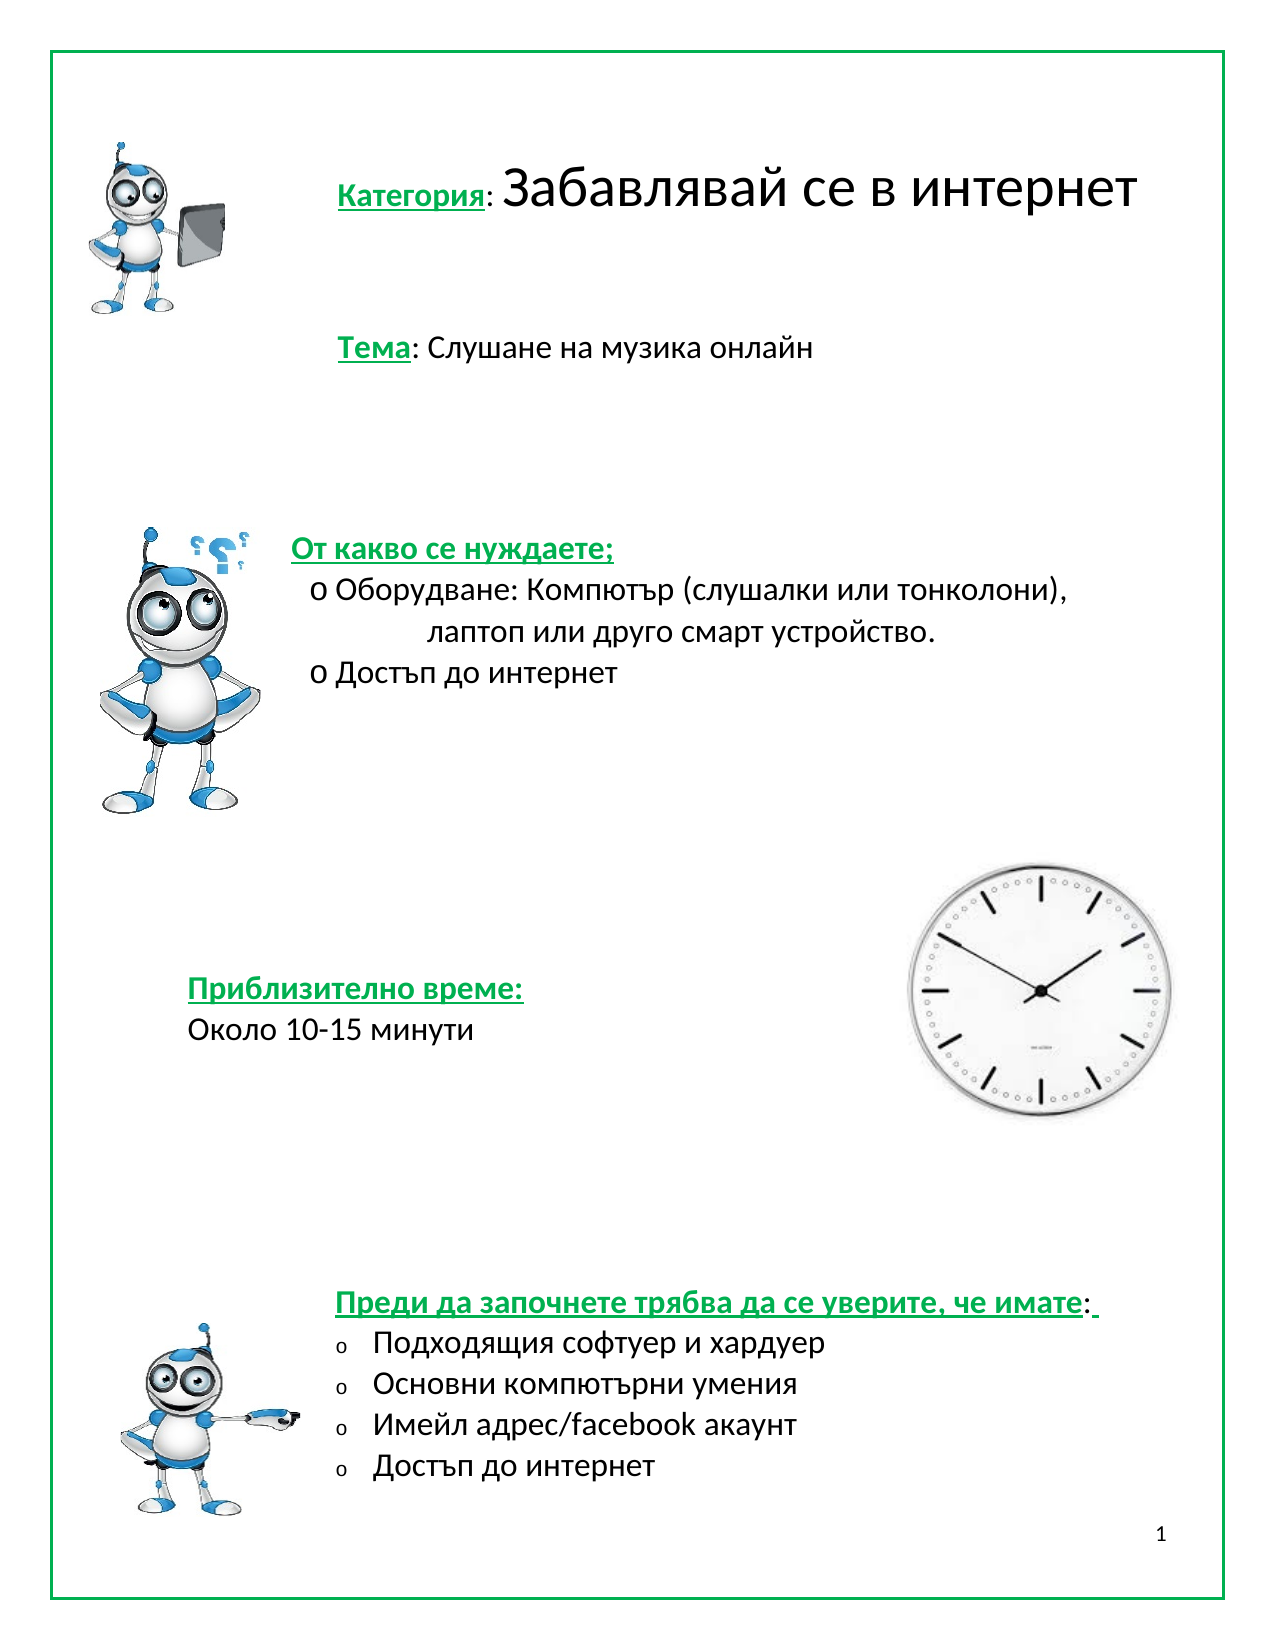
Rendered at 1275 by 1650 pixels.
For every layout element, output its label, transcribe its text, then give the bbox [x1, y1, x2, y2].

picture [87, 142, 225, 314]
list Подходящия софтуер и хардуер [335, 1321, 1167, 1362]
picture [861, 840, 1216, 1138]
text Около 10-15 минути [187, 1008, 861, 1048]
picture [118, 1323, 300, 1514]
list Оборудване: Компютър (слушалки или тонколони), лаптоп или друго смарт устройство. [263, 568, 1167, 651]
list Достъп до интернет [263, 651, 1167, 693]
list Имейл адрес/facebook акаунт [335, 1403, 1167, 1444]
list Основни компютърни умения [335, 1362, 1167, 1403]
text Тема: Слушане на музика онлайн [262, 326, 1167, 367]
text Категория: Забавлявай се в интернет [262, 150, 1167, 221]
list Достъп до интернет [335, 1444, 1167, 1484]
picture [100, 527, 263, 816]
text Преди да започнете трябва да се уверите, че имате: [335, 1281, 1167, 1321]
list От какво се нуждаете; [291, 527, 1167, 568]
text Приблизително време: [187, 967, 861, 1008]
